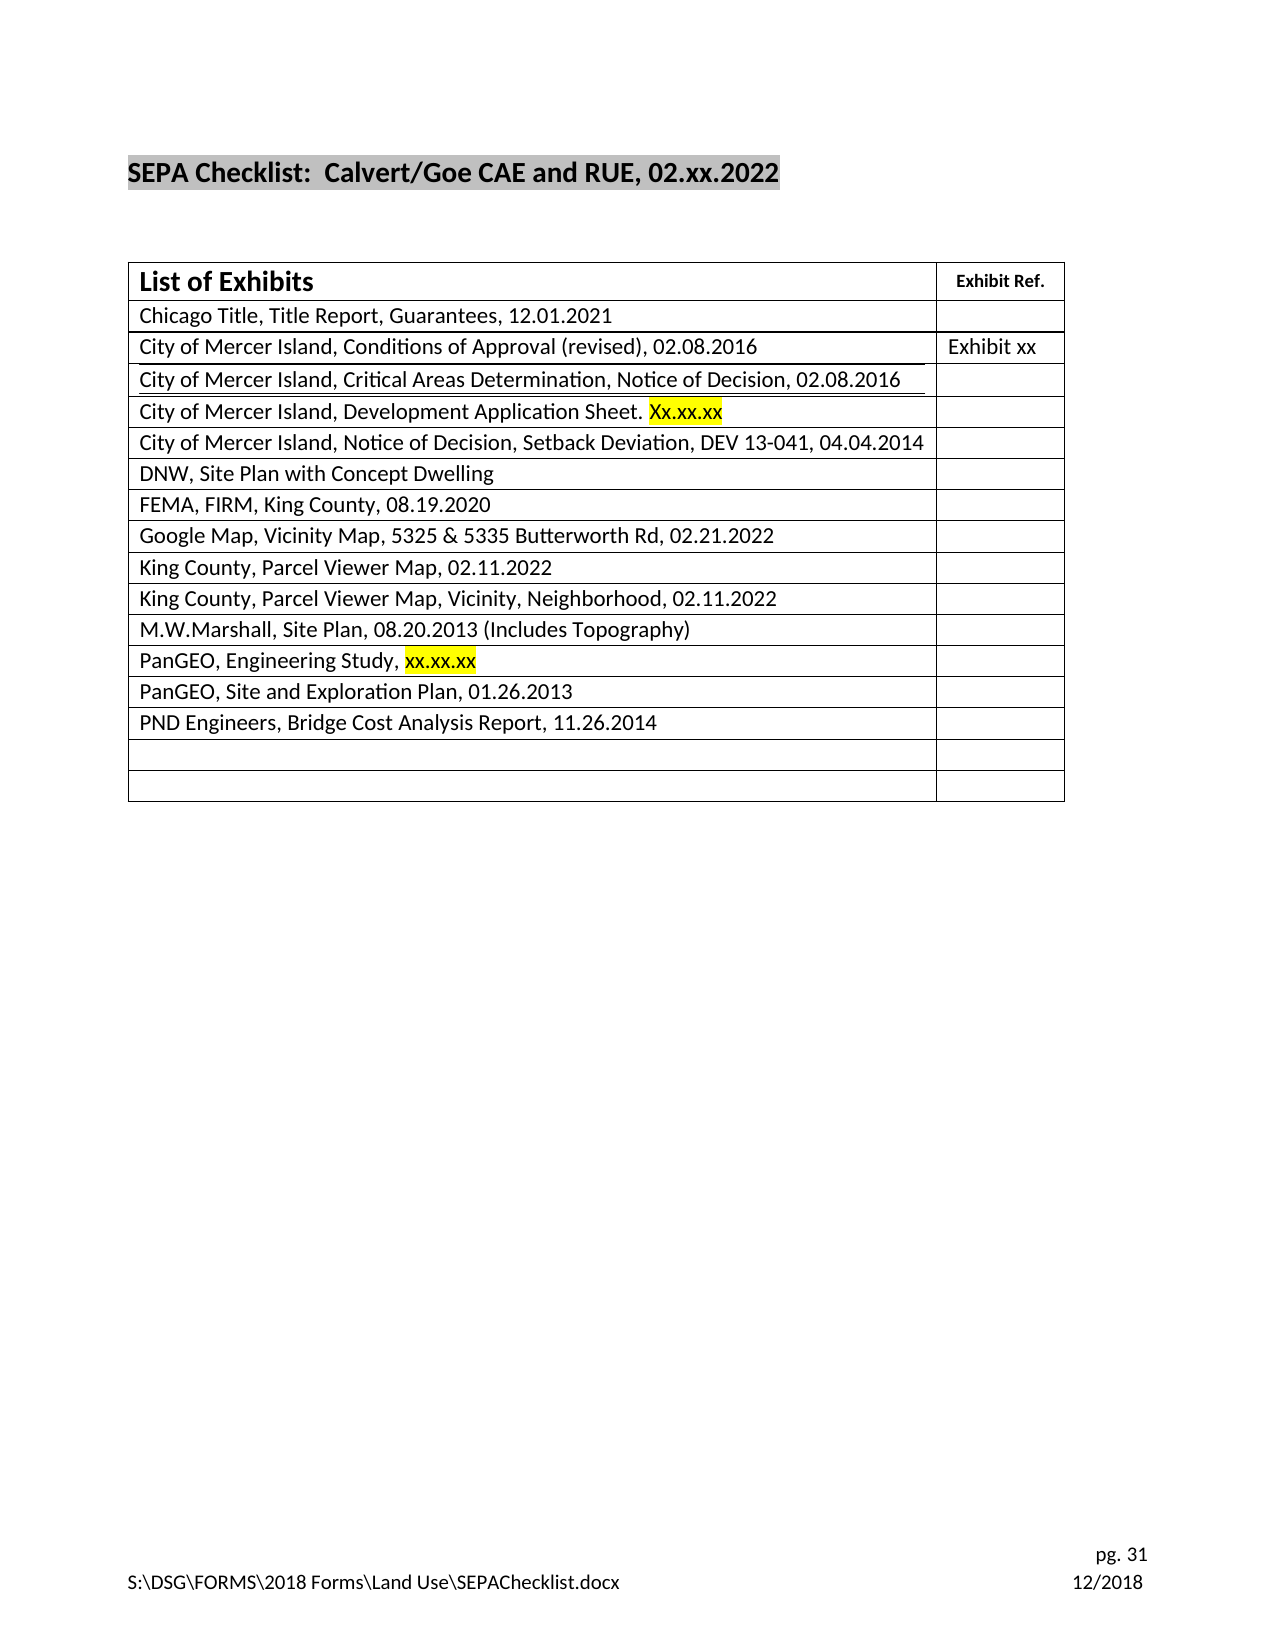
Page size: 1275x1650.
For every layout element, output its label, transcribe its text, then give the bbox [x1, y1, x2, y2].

table_cell FEMA, FIRM, King County, 08.19.2020 [129, 490, 936, 520]
table_cell Google Map, Vicinity Map, 5325 & 5335 Butterworth Rd, 02.21.2022 [129, 521, 936, 552]
table_cell City of Mercer Island, Notice of Decision, Setback Deviation, DEV 13-041, 04.04.2014 [129, 428, 936, 458]
table_cell City of Mercer Island, Development Application Sheet. Xx.xx.xx [129, 397, 936, 427]
table_cell City of Mercer Island, Critical Areas Determination, Notice of Decision, 02.08.2016 [129, 364, 936, 396]
table_cell [937, 301, 1064, 331]
table_cell [937, 740, 1064, 769]
table_cell [937, 553, 1064, 583]
table_cell DNW, Site Plan with Concept Dwelling [129, 459, 936, 489]
table_cell [937, 646, 1064, 676]
table_cell [937, 677, 1064, 707]
table_cell [937, 584, 1064, 614]
table_cell [129, 771, 936, 801]
table_cell [937, 428, 1064, 458]
table_cell City of Mercer Island, Conditions of Approval (revised), 02.08.2016 [129, 333, 936, 363]
table_cell [937, 771, 1064, 801]
table_cell PanGEO, Site and Exploration Plan, 01.26.2013 [129, 677, 936, 707]
text SEPA Checklist: Calvert/Goe CAE and RUE, 02.xx.2022 [127, 154, 1148, 190]
table_cell M.W.Marshall, Site Plan, 08.20.2013 (Includes Topography) [129, 615, 936, 645]
table_cell Chicago Title, Title Report, Guarantees, 12.01.2021 [129, 301, 936, 331]
table_cell PND Engineers, Bridge Cost Analysis Report, 11.26.2014 [129, 708, 936, 738]
table_header Exhibit Ref. [937, 263, 1064, 300]
table_cell Exhibit xx [937, 333, 1064, 363]
table_cell [129, 740, 936, 769]
table_header List of Exhibits [129, 263, 936, 300]
table_cell PanGEO, Engineering Study, xx.xx.xx [129, 646, 936, 676]
table_cell King County, Parcel Viewer Map, 02.11.2022 [129, 553, 936, 583]
table_cell [937, 459, 1064, 489]
table_cell King County, Parcel Viewer Map, Vicinity, Neighborhood, 02.11.2022 [129, 584, 936, 614]
table_cell [937, 397, 1064, 427]
table_cell [937, 490, 1064, 520]
table_cell [937, 615, 1064, 645]
table_cell [937, 708, 1064, 738]
table_cell [937, 364, 1064, 396]
table_cell [937, 521, 1064, 552]
